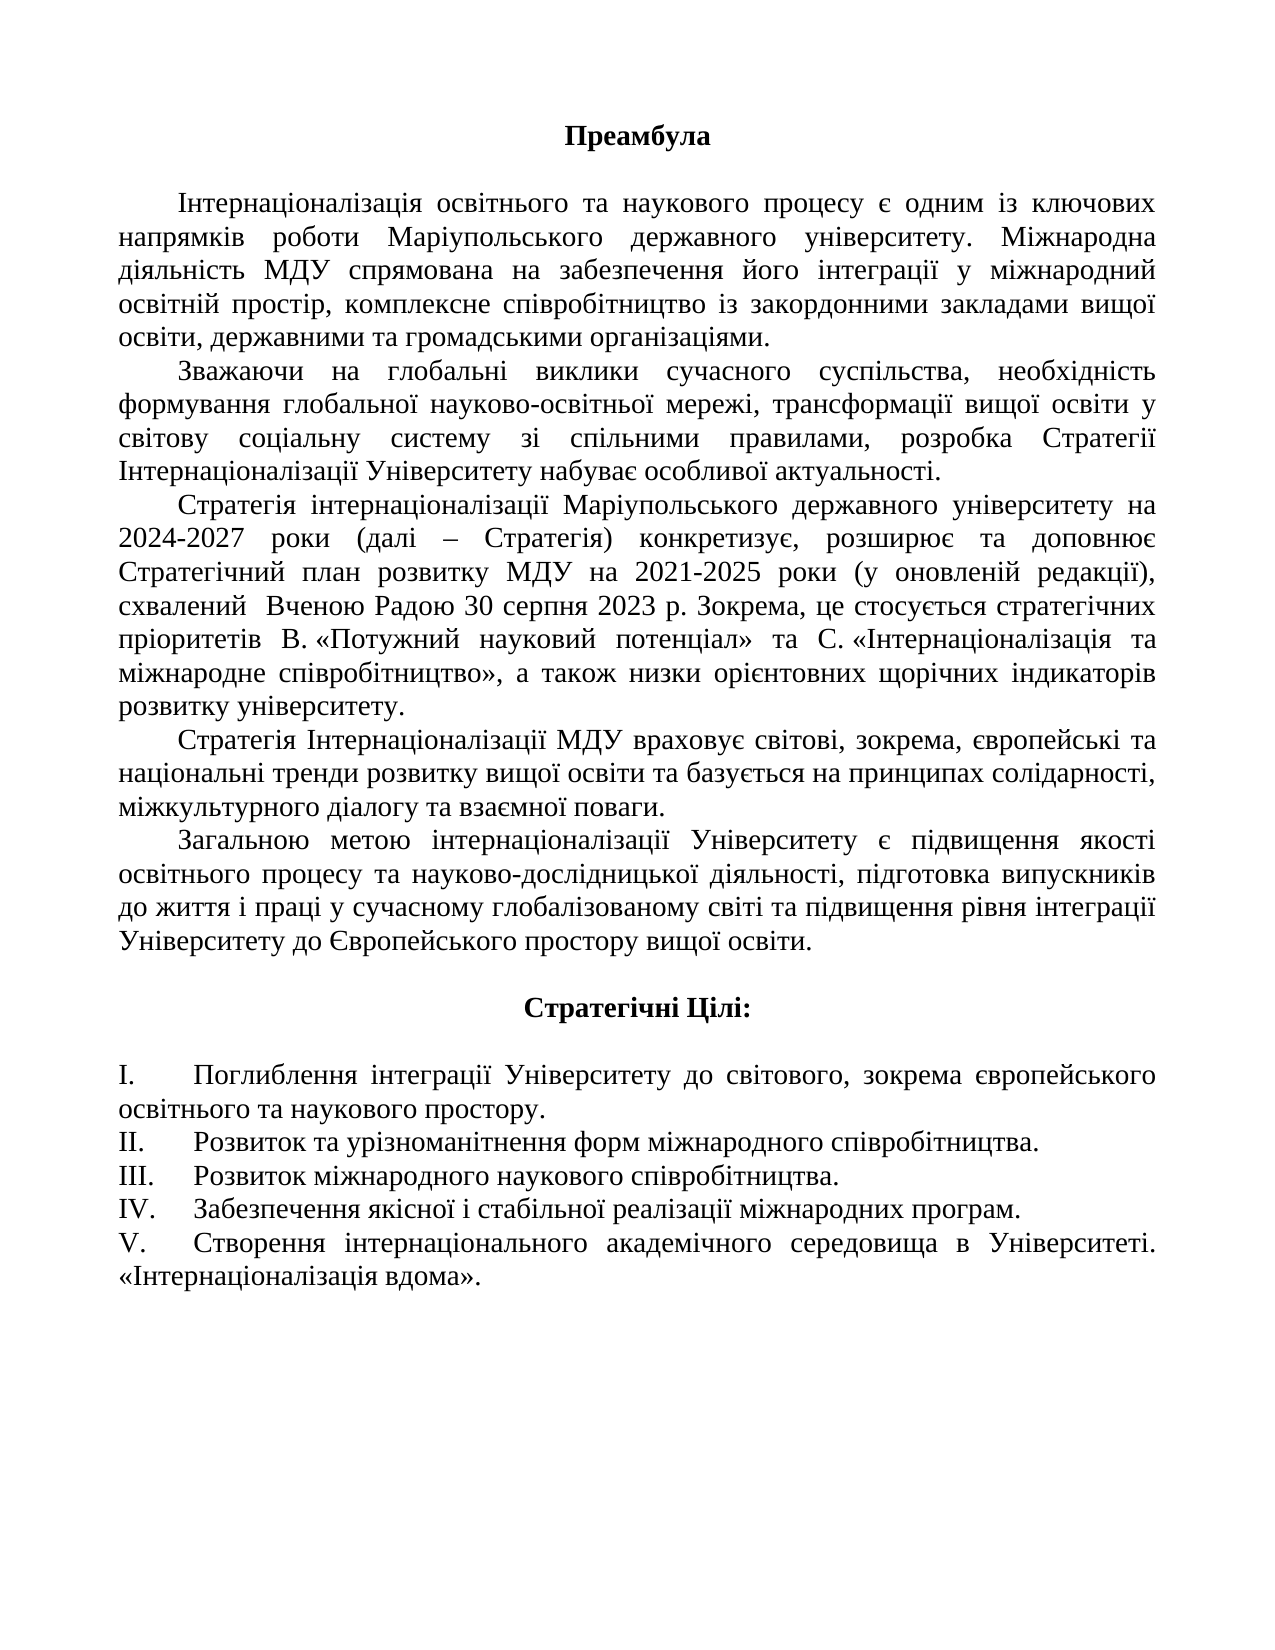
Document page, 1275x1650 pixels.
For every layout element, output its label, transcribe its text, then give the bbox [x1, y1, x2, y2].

text III. Розвиток міжнародного наукового співробітництва. [118, 1158, 1157, 1191]
text I. Поглиблення інтеграції Університету до світового, зокрема європейського освітнього та наукового простору. [118, 1057, 1157, 1124]
text Стратегія Інтернаціоналізації МДУ враховує світові, зокрема, європейські та національні тренди розвитку вищої освіти та базується на принципах солідарності, міжкультурного діалогу та взаємної поваги. [118, 722, 1157, 822]
text Преамбула [118, 118, 1157, 152]
text II. Розвиток та урізноманітнення форм міжнародного співробітництва. [118, 1124, 1157, 1158]
text Зважаючи на глобальні виклики сучасного суспільства, необхідність формування глобальної науково-освітньої мережі, трансформації вищої освіти у світову соціальну систему зі спільними правилами, розробка Стратегії Інтернаціоналізації Університету набуває особливої актуальності. [118, 353, 1157, 487]
text Стратегія інтернаціоналізації Маріупольського державного університету на 2024-2027 роки (далі – Стратегія) конкретизує, розширює та доповнює Стратегічний план розвитку МДУ на 2021-2025 роки (у оновленій редакції), схвалений Вченою Радою 30 серпня 2023 р. Зокрема, це стосується стратегічних пріоритетів В. «Потужний науковий потенціал» та С. «Інтернаціоналізація та міжнародне співробітництво», а також низки орієнтовних щорічних індикаторів розвитку університету. [118, 487, 1157, 722]
text Загальною метою інтернаціоналізації Університету є підвищення якості освітнього процесу та науково-дослідницької діяльності, підготовка випускників до життя і праці у сучасному глобалізованому світі та підвищення рівня інтеграції Університету до Європейського простору вищої освіти. [118, 822, 1157, 957]
text IV. Забезпечення якісної і стабільної реалізації міжнародних програм. [118, 1191, 1157, 1225]
text Інтернаціоналізація освітнього та наукового процесу є одним із ключових напрямків роботи Маріупольського державного університету. Міжнародна діяльність МДУ спрямована на забезпечення його інтеграції у міжнародний освітній простір, комплексне співробітництво із закордонними закладами вищої освіти, державними та громадськими організаціями. [118, 185, 1157, 353]
text Стратегічні Цілі: [118, 990, 1157, 1024]
text V. Створення інтернаціонального академічного середовища в Університеті. «Інтернаціоналізація вдома». [118, 1225, 1157, 1292]
